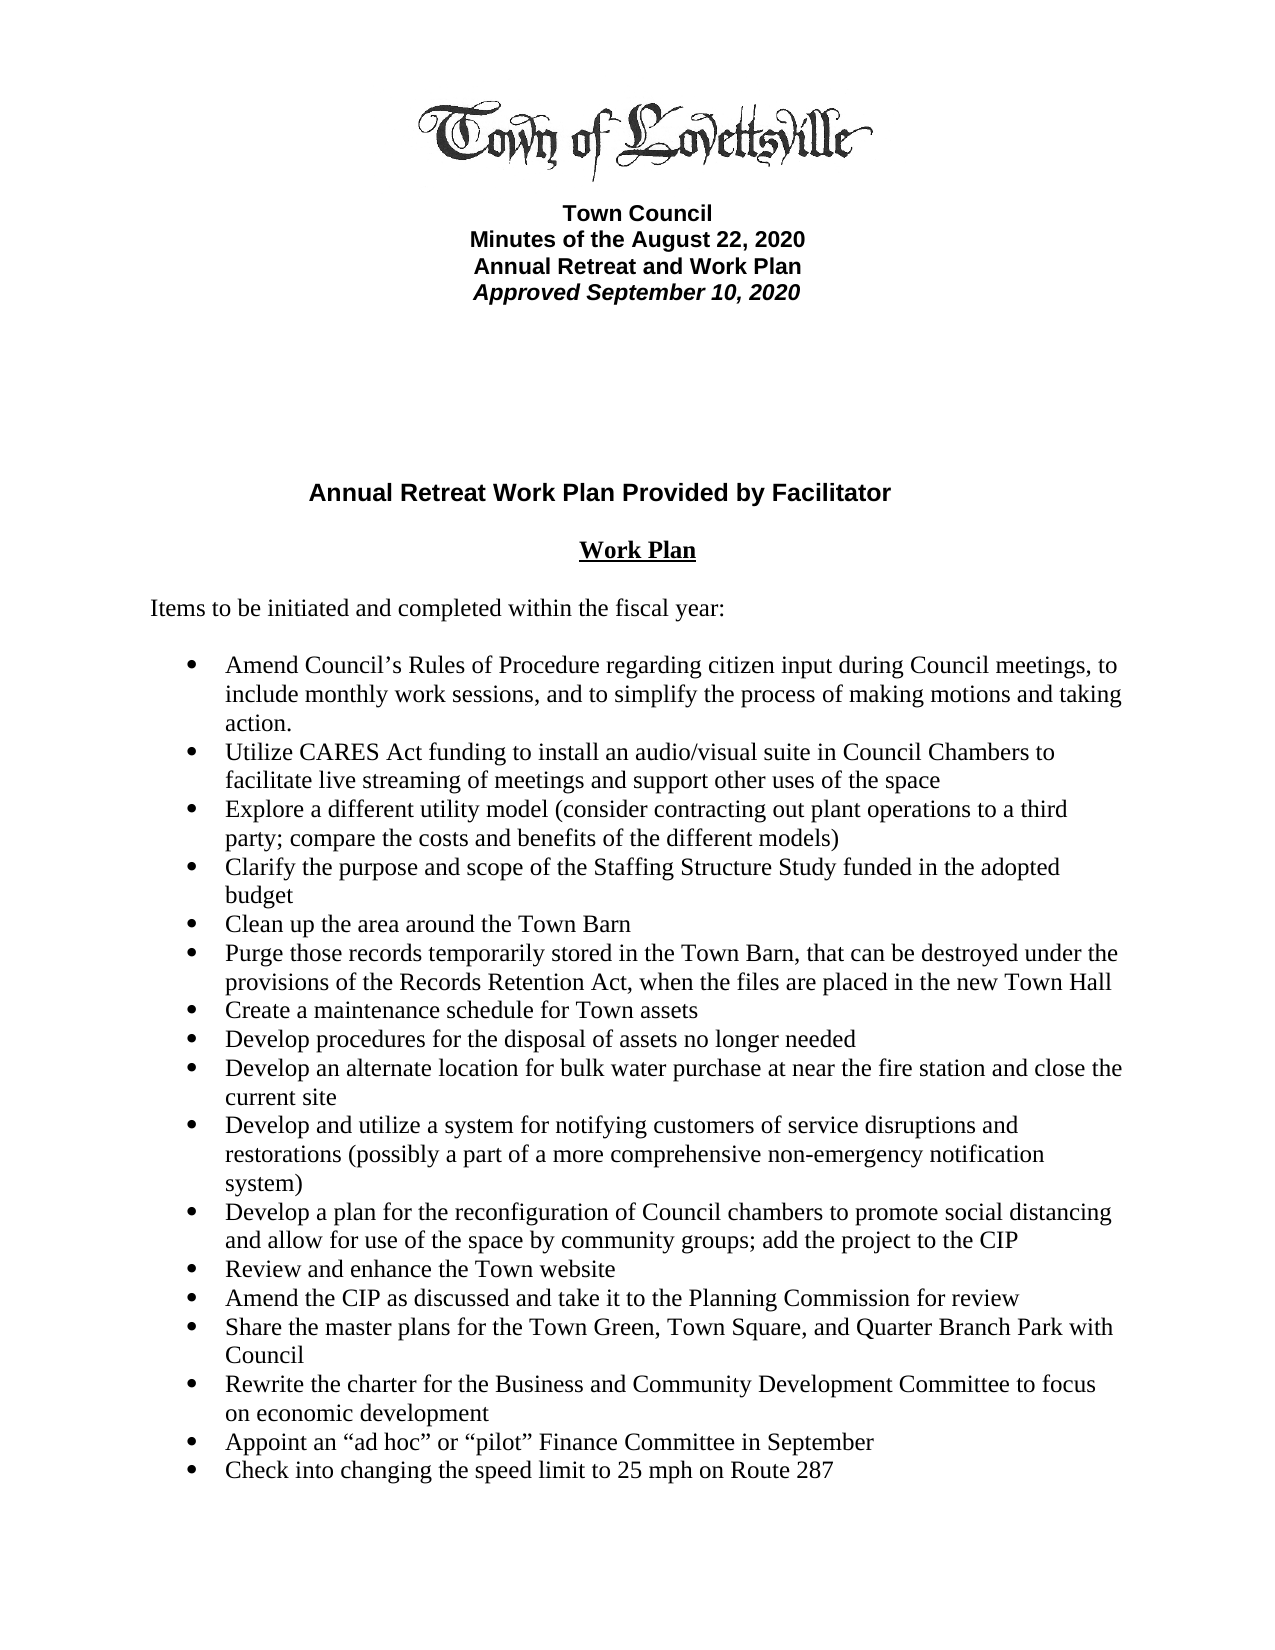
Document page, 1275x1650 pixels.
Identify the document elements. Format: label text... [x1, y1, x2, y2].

list Develop a plan for the reconfiguration of Council chambers to promote social distancing and allow for use of the space by community groups; add the project to the CIP [187, 1197, 1125, 1254]
list Create a maintenance schedule for Town assets [187, 995, 1125, 1024]
list Purge those records temporarily stored in the Town Barn, that can be destroyed under the provisions of the Records Retention Act, when the files are placed in the new Town Hall [187, 938, 1125, 995]
list Develop and utilize a system for notifying customers of service disruptions and restorations (possibly a part of a more comprehensive non-emergency notification system) [187, 1110, 1125, 1197]
list Share the master plans for the Town Green, Town Square, and Quarter Branch Park with Council [187, 1312, 1125, 1369]
text Items to be initiated and completed within the fiscal year: [150, 593, 1125, 622]
list Rewrite the charter for the Business and Community Development Committee to focus on economic development [187, 1369, 1125, 1427]
list Appoint an “ad hoc” or “pilot” Finance Committee in September [187, 1427, 1125, 1455]
list Amend the CIP as discussed and take it to the Planning Commission for review [187, 1283, 1125, 1312]
list Review and enhance the Town website [187, 1254, 1125, 1283]
picture [369, 75, 906, 200]
list Develop procedures for the disposal of assets no longer needed [187, 1024, 1125, 1053]
list Check into changing the speed limit to 25 mph on Route 287 [187, 1455, 1125, 1484]
list Clean up the area around the Town Barn [187, 909, 1125, 938]
list Amend Council’s Rules of Procedure regarding citizen input during Council meetings, to include monthly work sessions, and to simplify the process of making motions and taking action. [187, 650, 1125, 737]
list Clarify the purpose and scope of the Staffing Structure Study funded in the adopted budget [187, 852, 1125, 909]
text Work Plan [150, 535, 1125, 564]
list Explore a different utility model (consider contracting out plant operations to a third party; compare the costs and benefits of the different models) [187, 794, 1125, 852]
list Develop an alternate location for bulk water purchase at near the fire station and close the current site [187, 1053, 1125, 1110]
list Utilize CARES Act funding to install an audio/visual suite in Council Chambers to facilitate live streaming of meetings and support other uses of the space [187, 737, 1125, 794]
text Annual Retreat Work Plan Provided by Facilitator [150, 478, 1125, 507]
